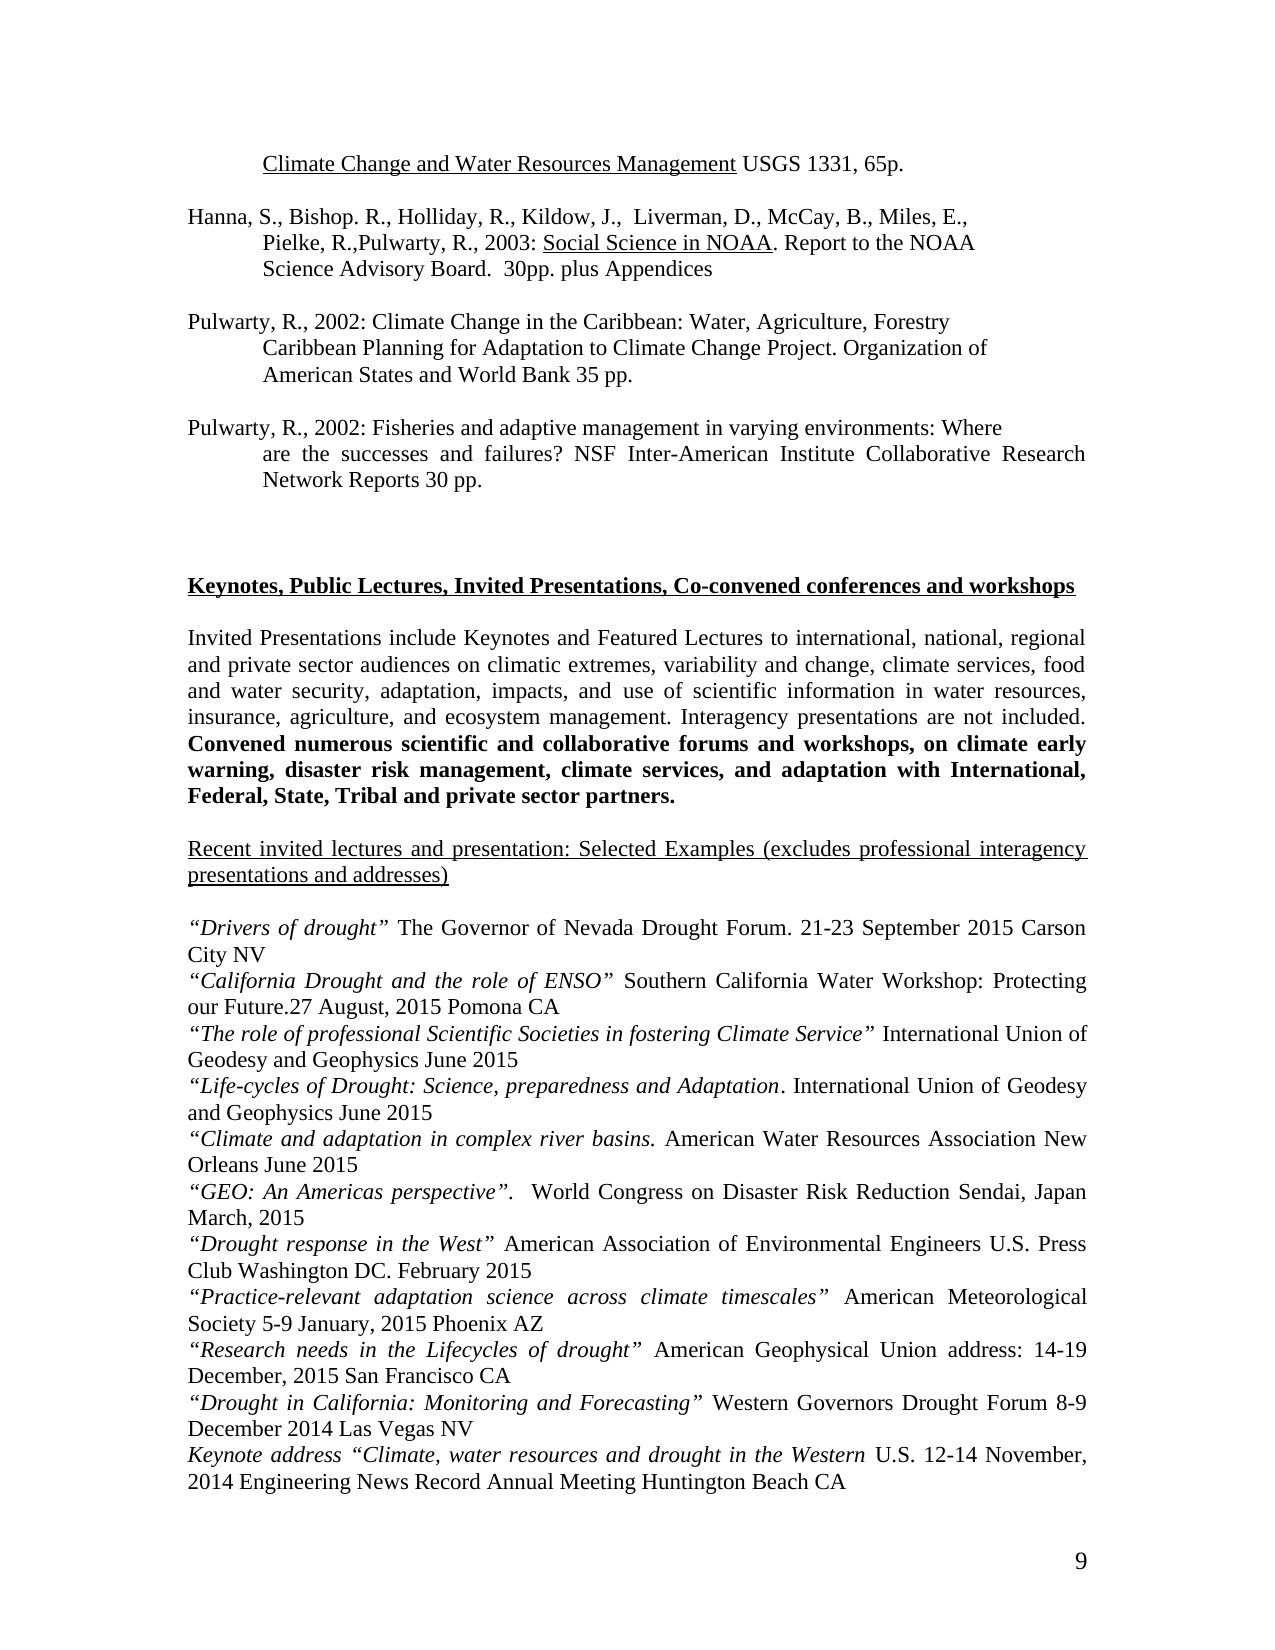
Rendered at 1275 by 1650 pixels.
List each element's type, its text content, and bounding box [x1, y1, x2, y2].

text “Research needs in the Lifecycles of drought” American Geophysical Union address: 14-19 December, 2015 San Francisco CA [187, 1336, 1087, 1389]
text Invited Presentations include Keynotes and Featured Lectures to international, national, regional and private sector audiences on climatic extremes, variability and change, climate services, food and water security, adaptation, impacts, and use of scientific information in water resources, insurance, agriculture, and ecosystem management. Interagency presentations are not included. Convened numerous scientific and collaborative forums and workshops, on climate early warning, disaster risk management, climate services, and adaptation with International, Federal, State, Tribal and private sector partners. [187, 624, 1087, 809]
text Pulwarty, R., 2002: Fisheries and adaptive management in varying environments: Where [187, 413, 1087, 440]
text “Life-cycles of Drought: Science, preparedness and Adaptation. International Union of Geodesy and Geophysics June 2015 [187, 1072, 1087, 1125]
text Keynotes, Public Lectures, Invited Presentations, Co-convened conferences and workshops [187, 572, 1087, 598]
text Science Advisory Board. 30pp. plus Appendices [262, 255, 1087, 282]
text “Drought response in the West” American Association of Environmental Engineers U.S. Press Club Washington DC. February 2015 [187, 1231, 1087, 1283]
text Keynote address “Climate, water resources and drought in the Western U.S. 12-14 November, 2014 Engineering News Record Annual Meeting Huntington Beach CA [187, 1441, 1087, 1494]
text Climate Change and Water Resources Management USGS 1331, 65p. [187, 150, 1087, 176]
text Caribbean Planning for Adaptation to Climate Change Project. Organization of [187, 334, 1087, 361]
text “The role of professional Scientific Societies in fostering Climate Service” International Union of Geodesy and Geophysics June 2015 [187, 1020, 1087, 1072]
text “Drought in California: Monitoring and Forecasting” Western Governors Drought Forum 8-9 December 2014 Las Vegas NV [187, 1389, 1087, 1441]
text are the successes and failures? NSF Inter-American Institute Collaborative Research Network Reports 30 pp. [262, 440, 1087, 493]
text “GEO: An Americas perspective”. World Congress on Disaster Risk Reduction Sendai, Japan March, 2015 [187, 1178, 1087, 1231]
text “Drivers of drought” The Governor of Nevada Drought Forum. 21-23 September 2015 Carson City NV [187, 914, 1087, 967]
text “California Drought and the role of ENSO” Southern California Water Workshop: Protecting our Future.27 August, 2015 Pomona CA [187, 967, 1087, 1020]
text Hanna, S., Bishop. R., Holliday, R., Kildow, J., Liverman, D., McCay, B., Miles, E., [187, 203, 1087, 229]
text American States and World Bank 35 pp. [262, 361, 1087, 387]
text “Practice-relevant adaptation science across climate timescales” American Meteorological Society 5-9 January, 2015 Phoenix AZ [187, 1283, 1087, 1336]
text Pulwarty, R., 2002: Climate Change in the Caribbean: Water, Agriculture, Forestry [187, 308, 1087, 334]
text Recent invited lectures and presentation: Selected Examples (excludes professional interagency presentations and addresses) [187, 835, 1087, 858]
text “Climate and adaptation in complex river basins. American Water Resources Association New Orleans June 2015 [187, 1125, 1087, 1178]
text Recent invited lectures and presentation: Selected Examples (excludes professional interagency presentations and addresses) [187, 859, 1087, 888]
text Pielke, R.,Pulwarty, R., 2003: Social Science in NOAA. Report to the NOAA [187, 229, 1087, 255]
